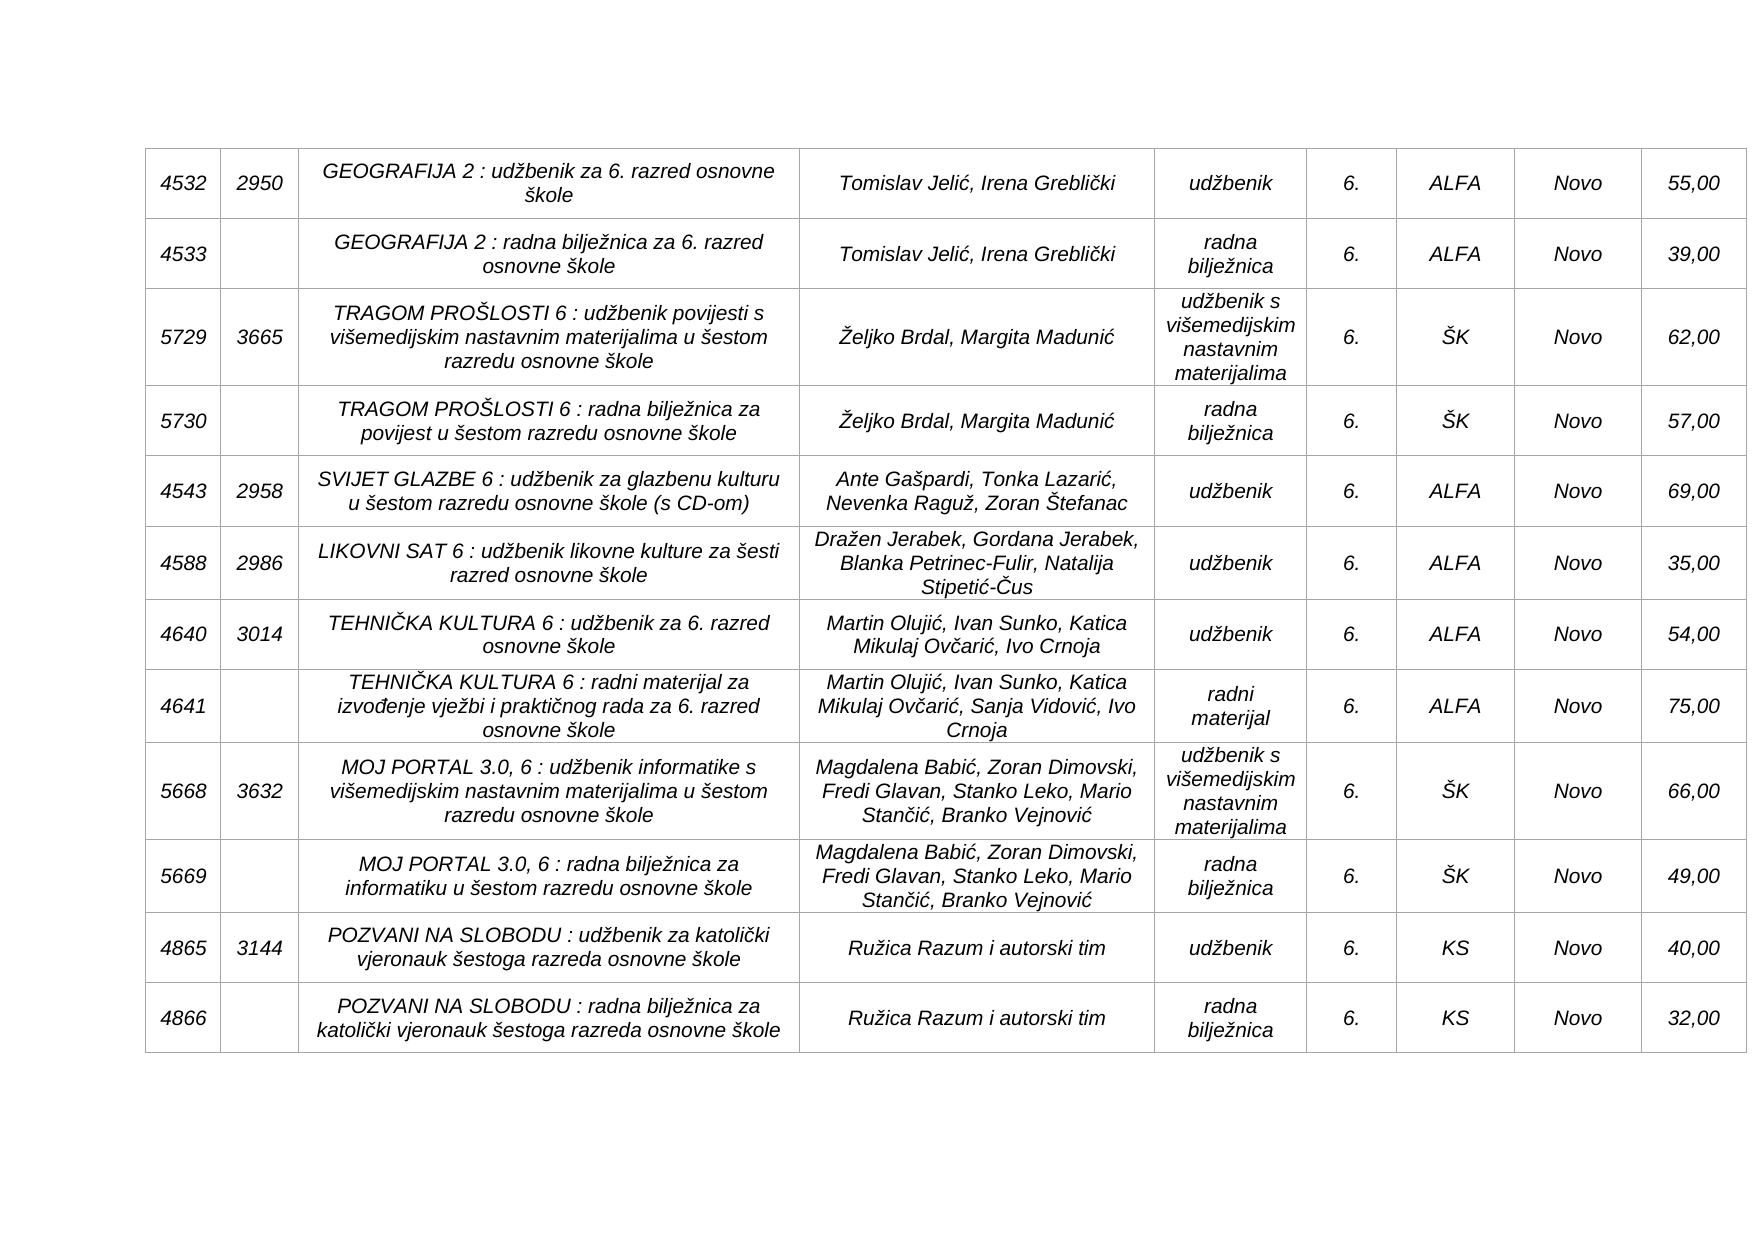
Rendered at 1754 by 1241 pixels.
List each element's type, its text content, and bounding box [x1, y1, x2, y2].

table_cell 6. [1307, 149, 1396, 218]
table_cell TRAGOM PROŠLOSTI 6 : radna bilježnica za povijest u šestom razredu osnovne škole [299, 386, 799, 455]
table_cell Novo [1515, 219, 1641, 288]
table_cell 4533 [146, 219, 220, 288]
table_cell ALFA [1397, 527, 1514, 599]
table_cell Željko Brdal, Margita Madunić [800, 386, 1154, 455]
table_cell 54,00 [1642, 600, 1746, 669]
table_cell 69,00 [1642, 456, 1746, 526]
table_cell radna bilježnica [1155, 983, 1306, 1052]
table_cell 4588 [146, 527, 220, 599]
table_cell 6. [1307, 289, 1396, 385]
table_cell 55,00 [1642, 149, 1746, 218]
table_cell 6. [1307, 527, 1396, 599]
table_cell 6. [1307, 840, 1396, 912]
table_cell [221, 983, 298, 1052]
table_cell 4532 [146, 149, 220, 218]
table_cell POZVANI NA SLOBODU : udžbenik za katolički vjeronauk šestoga razreda osnovne škole [299, 913, 799, 982]
table_cell 2986 [221, 527, 298, 599]
table_cell 5669 [146, 840, 220, 912]
table_cell [221, 840, 298, 912]
table_cell 4865 [146, 913, 220, 982]
table_cell 2950 [221, 149, 298, 218]
table_cell 35,00 [1642, 527, 1746, 599]
table_cell 39,00 [1642, 219, 1746, 288]
table_cell 5668 [146, 743, 220, 839]
table_cell [221, 670, 298, 742]
table_cell Martin Olujić, Ivan Sunko, Katica Mikulaj Ovčarić, Ivo Crnoja [800, 600, 1154, 669]
table_cell Ružica Razum i autorski tim [800, 983, 1154, 1052]
table_cell Novo [1515, 670, 1641, 742]
table_cell radni materijal [1155, 670, 1306, 742]
table_cell ALFA [1397, 219, 1514, 288]
table_cell Novo [1515, 913, 1641, 982]
table_cell 3665 [221, 289, 298, 385]
table_cell radna bilježnica [1155, 840, 1306, 912]
table_cell Tomislav Jelić, Irena Greblički [800, 149, 1154, 218]
table_cell Novo [1515, 527, 1641, 599]
table_cell 62,00 [1642, 289, 1746, 385]
table_cell ŠK [1397, 386, 1514, 455]
table_cell Magdalena Babić, Zoran Dimovski, Fredi Glavan, Stanko Leko, Mario Stančić, Branko Vejnović [800, 743, 1154, 839]
table_cell KS [1397, 983, 1514, 1052]
table_cell udžbenik s višemedijskim nastavnim materijalima [1155, 743, 1306, 839]
table_cell 5729 [146, 289, 220, 385]
table_cell Ante Gašpardi, Tonka Lazarić, Nevenka Raguž, Zoran Štefanac [800, 456, 1154, 526]
table_cell Novo [1515, 149, 1641, 218]
table_cell Novo [1515, 386, 1641, 455]
table_cell 4641 [146, 670, 220, 742]
table_cell udžbenik [1155, 600, 1306, 669]
table_cell udžbenik [1155, 456, 1306, 526]
table_cell ALFA [1397, 670, 1514, 742]
table_cell Novo [1515, 983, 1641, 1052]
table_cell ŠK [1397, 289, 1514, 385]
table_cell Novo [1515, 456, 1641, 526]
table_cell 4866 [146, 983, 220, 1052]
table_cell 40,00 [1642, 913, 1746, 982]
table_cell udžbenik [1155, 149, 1306, 218]
table_cell LIKOVNI SAT 6 : udžbenik likovne kulture za šesti razred osnovne škole [299, 527, 799, 599]
table_cell Magdalena Babić, Zoran Dimovski, Fredi Glavan, Stanko Leko, Mario Stančić, Branko Vejnović [800, 840, 1154, 912]
table_cell SVIJET GLAZBE 6 : udžbenik za glazbenu kulturu u šestom razredu osnovne škole (s CD-om) [299, 456, 799, 526]
table_cell 32,00 [1642, 983, 1746, 1052]
table_cell GEOGRAFIJA 2 : radna bilježnica za 6. razred osnovne škole [299, 219, 799, 288]
table_cell 6. [1307, 670, 1396, 742]
table_cell 75,00 [1642, 670, 1746, 742]
table_cell ŠK [1397, 743, 1514, 839]
table_cell MOJ PORTAL 3.0, 6 : radna bilježnica za informatiku u šestom razredu osnovne škole [299, 840, 799, 912]
table_cell udžbenik [1155, 913, 1306, 982]
table_cell Tomislav Jelić, Irena Greblički [800, 219, 1154, 288]
table_cell radna bilježnica [1155, 386, 1306, 455]
table_cell GEOGRAFIJA 2 : udžbenik za 6. razred osnovne škole [299, 149, 799, 218]
table_cell 4640 [146, 600, 220, 669]
table_cell 6. [1307, 456, 1396, 526]
table_cell POZVANI NA SLOBODU : radna bilježnica za katolički vjeronauk šestoga razreda osnovne škole [299, 983, 799, 1052]
table_cell 3144 [221, 913, 298, 982]
table_cell 6. [1307, 743, 1396, 839]
table_cell 49,00 [1642, 840, 1746, 912]
table_cell Željko Brdal, Margita Madunić [800, 289, 1154, 385]
table_cell Novo [1515, 289, 1641, 385]
table_cell 5730 [146, 386, 220, 455]
table_cell udžbenik [1155, 527, 1306, 599]
table_cell Novo [1515, 840, 1641, 912]
table_cell Novo [1515, 600, 1641, 669]
table_cell 3632 [221, 743, 298, 839]
table_cell ALFA [1397, 600, 1514, 669]
table_cell Dražen Jerabek, Gordana Jerabek, Blanka Petrinec-Fulir, Natalija Stipetić-Čus [800, 527, 1154, 599]
table_cell Martin Olujić, Ivan Sunko, Katica Mikulaj Ovčarić, Sanja Vidović, Ivo Crnoja [800, 670, 1154, 742]
table_cell 2958 [221, 456, 298, 526]
table_cell udžbenik s višemedijskim nastavnim materijalima [1155, 289, 1306, 385]
table_cell 6. [1307, 983, 1396, 1052]
table_cell 57,00 [1642, 386, 1746, 455]
table_cell TEHNIČKA KULTURA 6 : udžbenik za 6. razred osnovne škole [299, 600, 799, 669]
table_cell [221, 219, 298, 288]
table_cell 6. [1307, 219, 1396, 288]
table_cell Novo [1515, 743, 1641, 839]
table_cell ALFA [1397, 149, 1514, 218]
table_cell 6. [1307, 600, 1396, 669]
table_cell 6. [1307, 913, 1396, 982]
table_cell ALFA [1397, 456, 1514, 526]
table_cell KS [1397, 913, 1514, 982]
table_cell 3014 [221, 600, 298, 669]
table_cell Ružica Razum i autorski tim [800, 913, 1154, 982]
table_cell radna bilježnica [1155, 219, 1306, 288]
table_cell 4543 [146, 456, 220, 526]
table_cell MOJ PORTAL 3.0, 6 : udžbenik informatike s višemedijskim nastavnim materijalima u šestom razredu osnovne škole [299, 743, 799, 839]
table_cell 6. [1307, 386, 1396, 455]
table_cell TEHNIČKA KULTURA 6 : radni materijal za izvođenje vježbi i praktičnog rada za 6. razred osnovne škole [299, 670, 799, 742]
table_cell 66,00 [1642, 743, 1746, 839]
table_cell TRAGOM PROŠLOSTI 6 : udžbenik povijesti s višemedijskim nastavnim materijalima u šestom razredu osnovne škole [299, 289, 799, 385]
table_cell [221, 386, 298, 455]
table_cell ŠK [1397, 840, 1514, 912]
